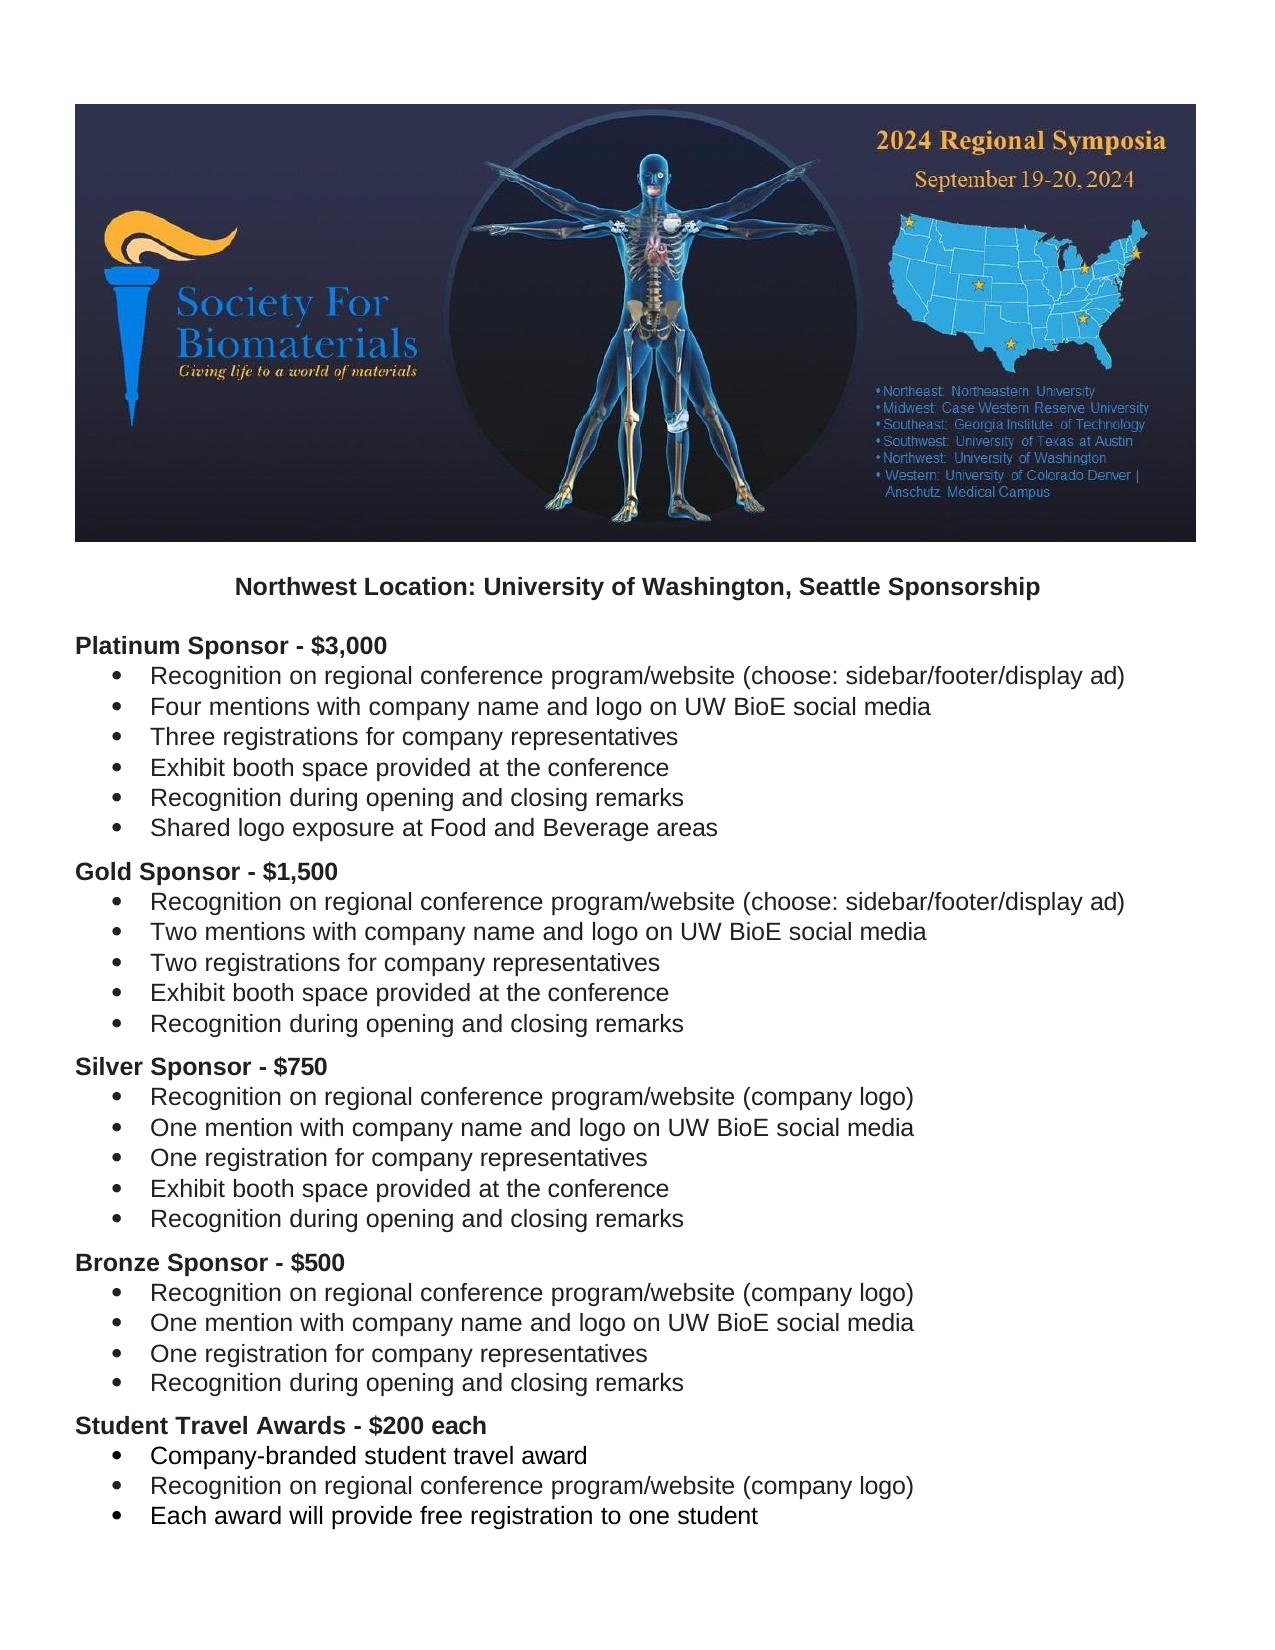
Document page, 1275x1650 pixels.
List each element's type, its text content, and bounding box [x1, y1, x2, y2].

list Recognition on regional conference program/website (company logo) [112, 1470, 1210, 1501]
list Each award will provide free registration to one student [112, 1501, 1210, 1530]
list Recognition on regional conference program/website (choose: sidebar/footer/display ad) [112, 660, 1210, 691]
subtitle Bronze Sponsor - $500 [75, 1248, 1210, 1277]
list Exhibit booth space provided at the conference [112, 1173, 1210, 1203]
list Four mentions with company name and logo on UW BioE social media [112, 691, 1210, 721]
subtitle Northwest Location: University of Washington, Seattle Sponsorship [64, 543, 1210, 601]
list Recognition during opening and closing remarks [112, 1368, 1210, 1397]
subtitle Platinum Sponsor - $3,000 [75, 603, 1210, 660]
list One registration for company representatives [112, 1338, 1210, 1368]
list One registration for company representatives [112, 1142, 1210, 1173]
list Recognition on regional conference program/website (company logo) [112, 1277, 1210, 1307]
subtitle Gold Sponsor - $1,500 [75, 857, 1210, 886]
list Recognition on regional conference program/website (choose: sidebar/footer/display ad) [112, 886, 1210, 916]
subtitle Silver Sponsor - $750 [75, 1053, 1210, 1081]
list Company-branded student travel award [112, 1440, 1210, 1470]
list Recognition on regional conference program/website (company logo) [112, 1081, 1210, 1112]
list Recognition during opening and closing remarks [112, 782, 1210, 813]
list One mention with company name and logo on UW BioE social media [112, 1307, 1210, 1338]
list Two registrations for company representatives [112, 947, 1210, 977]
list Exhibit booth space provided at the conference [112, 752, 1210, 782]
list Recognition during opening and closing remarks [112, 1008, 1210, 1038]
list Three registrations for company representatives [112, 721, 1210, 752]
list Shared logo exposure at Food and Beverage areas [112, 813, 1210, 843]
list One mention with company name and logo on UW BioE social media [112, 1112, 1210, 1142]
picture [75, 104, 1196, 542]
subtitle Student Travel Awards - $200 each [75, 1411, 1210, 1440]
list Recognition during opening and closing remarks [112, 1203, 1210, 1234]
list Two mentions with company name and logo on UW BioE social media [112, 917, 1210, 947]
list Exhibit booth space provided at the conference [112, 977, 1210, 1008]
